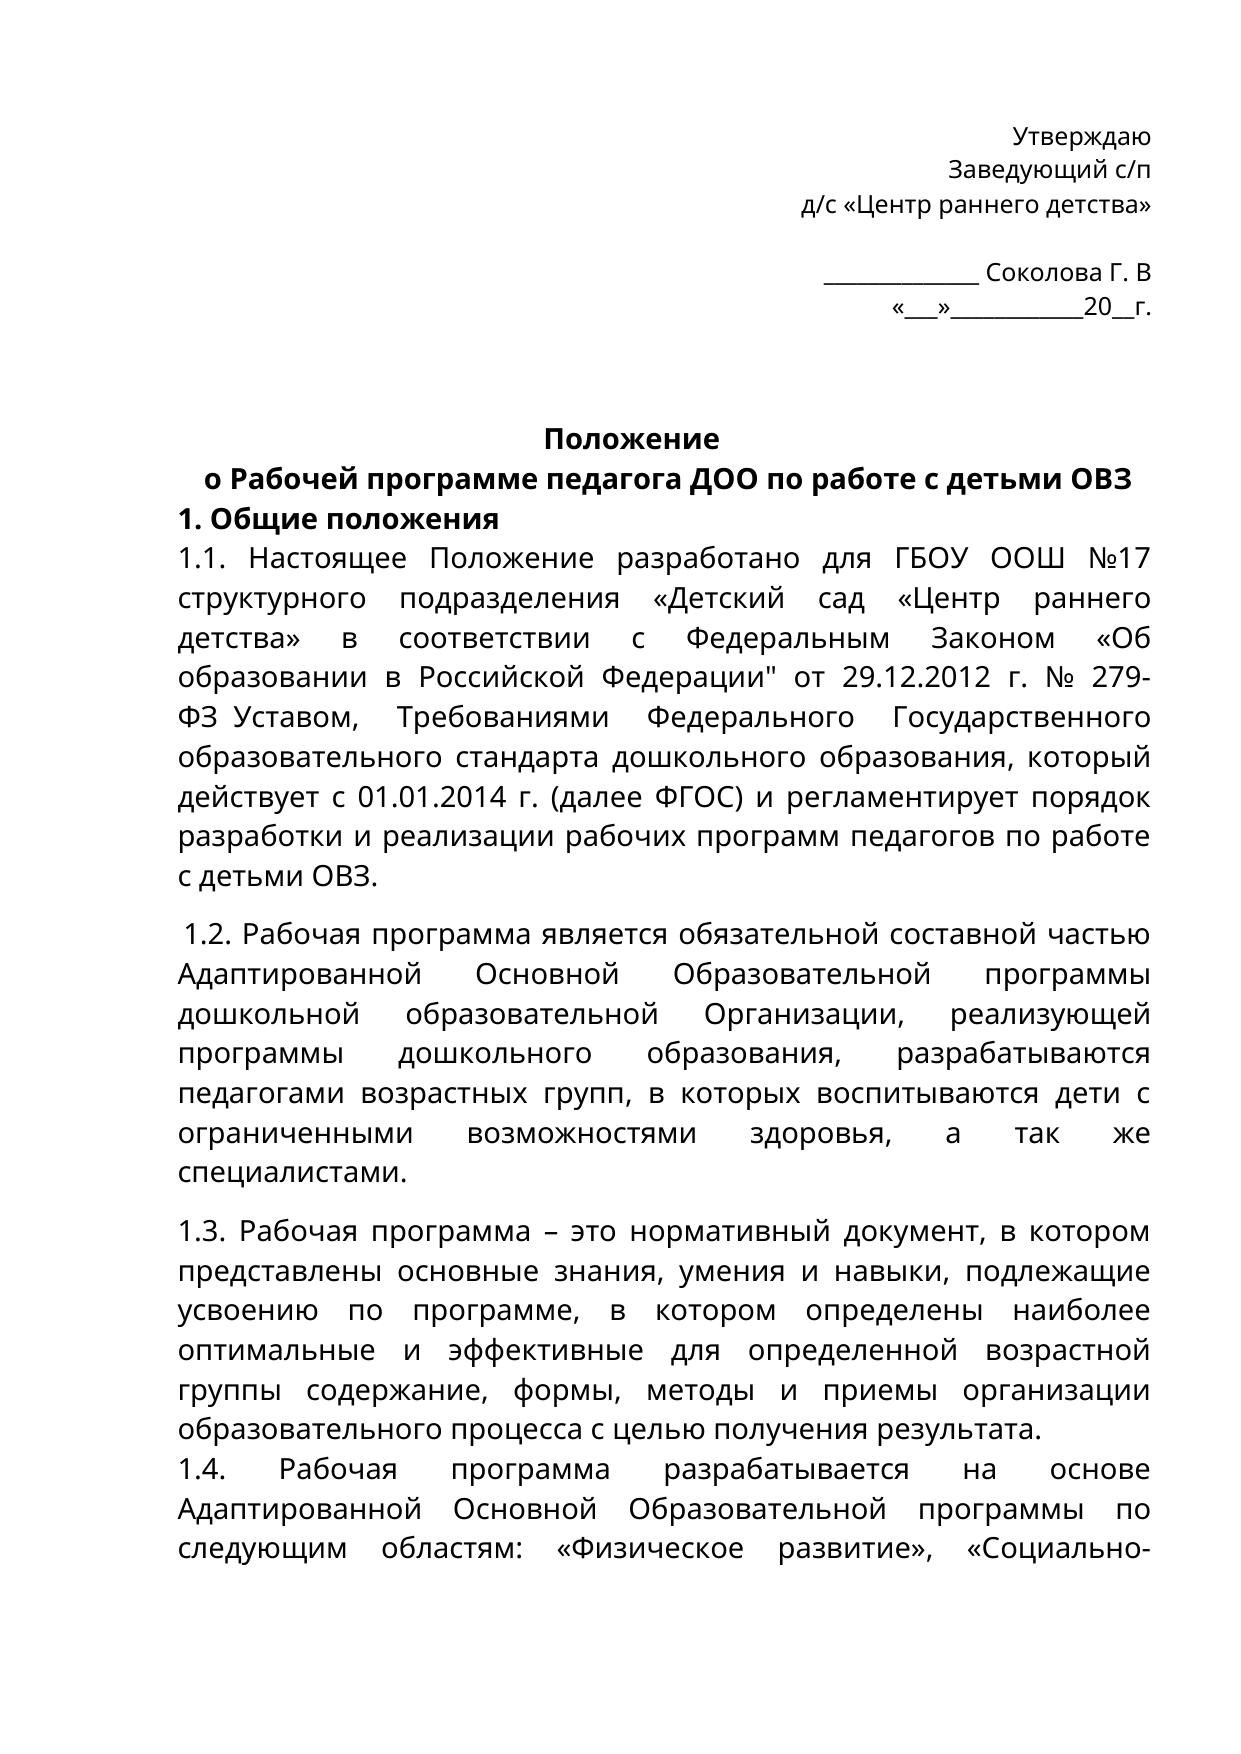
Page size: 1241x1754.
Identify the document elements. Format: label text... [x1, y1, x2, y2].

text Положение [177, 419, 1152, 458]
text 1.1. Настоящее Положение разработано для ГБОУ ООШ №17 структурного подразделения «Детский сад «Центр раннего детства» в соответствии с Федеральным Законом «Об образовании в Российской Федерации" от 29.12.2012 г. № 279-ФЗ Уставом, Требованиями Федерального Государственного образовательного стандарта дошкольного образования, который действует с 01.01.2014 г. (далее ФГОС) и регламентирует порядок разработки и реализации рабочих программ педагогов по работе с детьми ОВЗ. [177, 538, 1152, 895]
text д/с «Центр раннего детства» [177, 186, 1152, 220]
text 1.2. Рабочая программа является обязательной составной частью Адаптированной Основной Образовательной программы дошкольной образовательной Организации, реализующей программы дошкольного образования, разрабатываются педагогами возрастных групп, в которых воспитываются дети с ограниченными возможностями здоровья, а так же специалистами. [177, 914, 1152, 1191]
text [177, 1448, 1152, 1567]
text Утверждаю [177, 118, 1152, 152]
text ______________ Соколова Г. В [177, 254, 1152, 288]
text 1.3. Рабочая программа – это нормативный документ, в котором представлены основные знания, умения и навыки, подлежащие усвоению по программе, в котором определены наиболее оптимальные и эффективные для определенной возрастной группы содержание, формы, методы и приемы организации образовательного процесса с целью получения результата. [177, 1210, 1152, 1448]
text «___»____________20__г. [177, 288, 1152, 322]
text о Рабочей программе педагога ДОО по работе с детьми ОВЗ [177, 458, 1152, 498]
text Заведующий с/п [177, 152, 1152, 186]
text 1. Общие положения [177, 498, 1152, 538]
